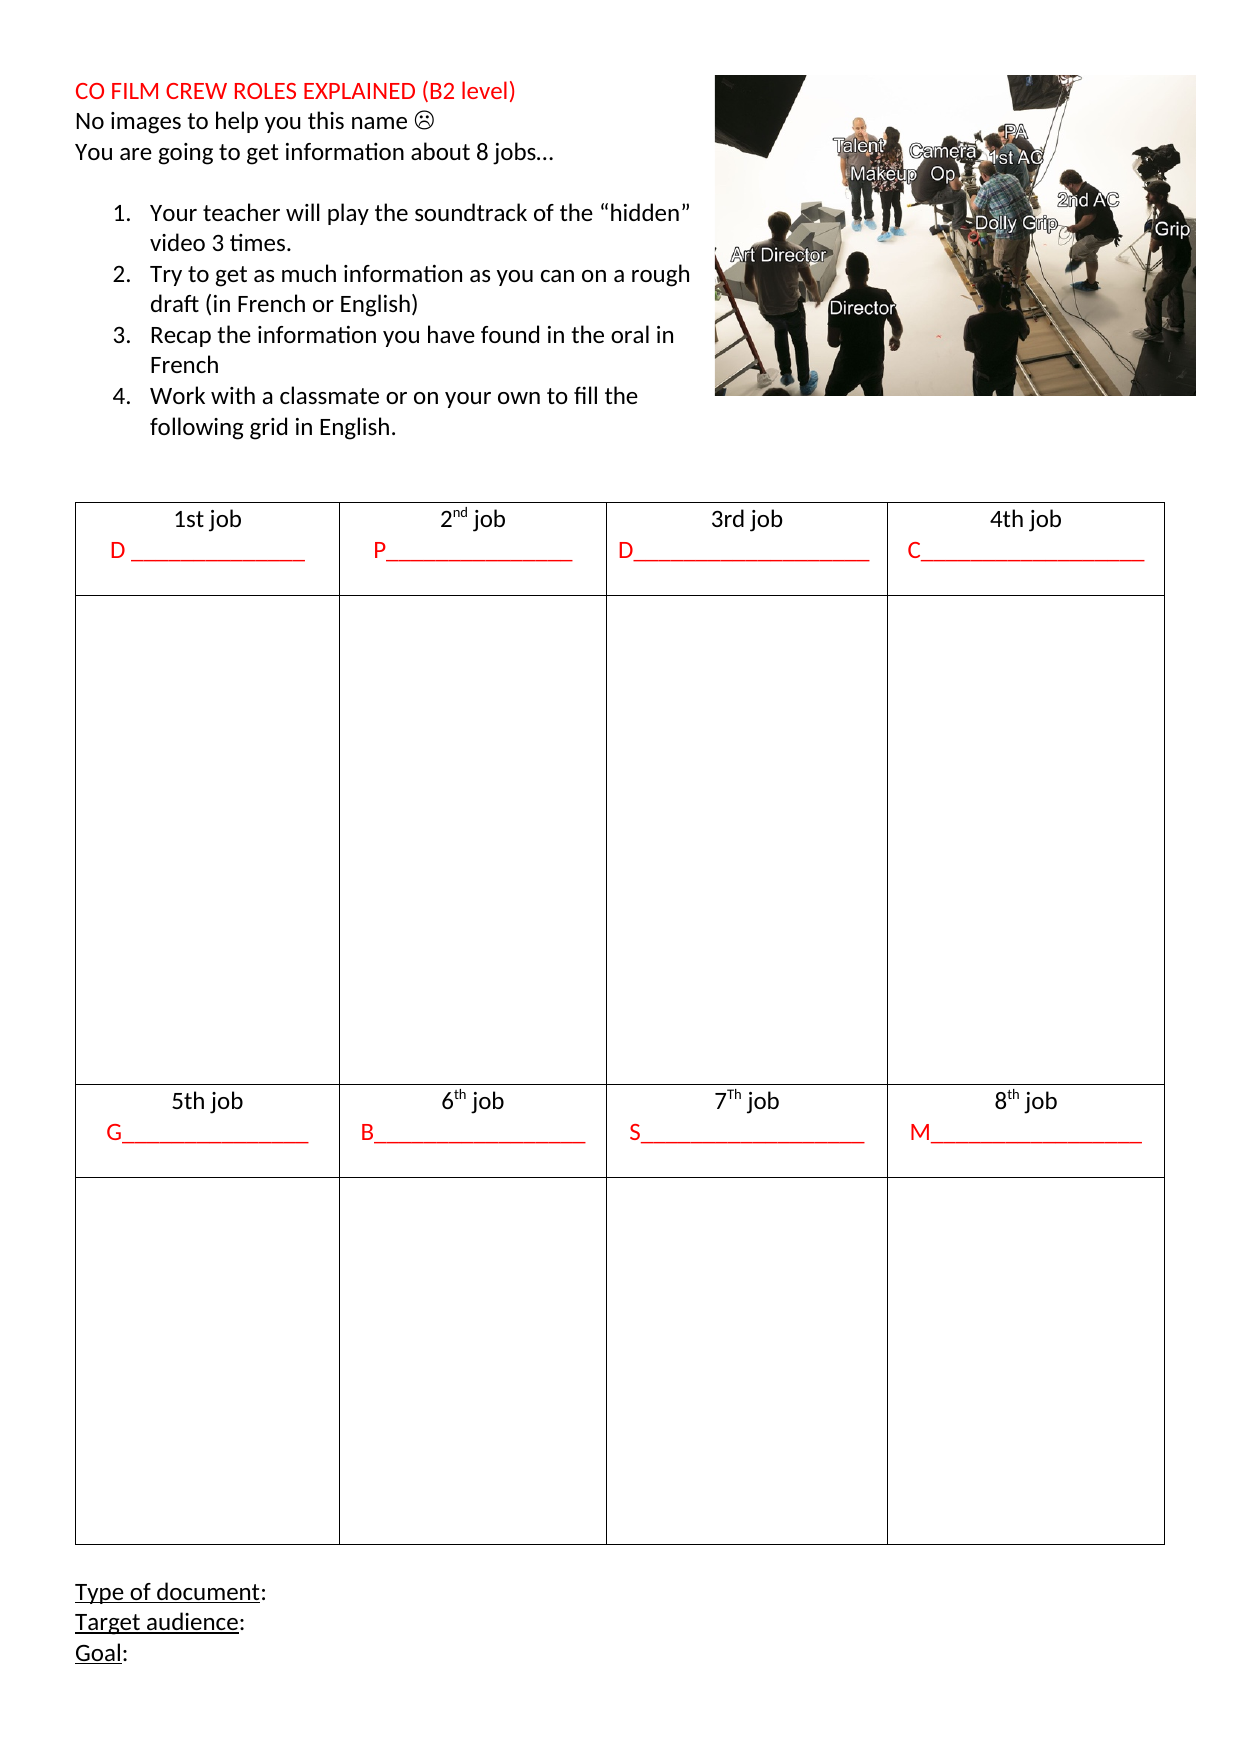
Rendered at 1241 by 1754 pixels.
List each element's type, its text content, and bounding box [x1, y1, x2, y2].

table_cell 7Th job S__________________ [607, 1085, 887, 1177]
table_header 1st job D ______________ [76, 503, 339, 595]
picture [714, 75, 1196, 396]
table_cell [888, 1178, 1164, 1544]
table_cell 6th job B_________________ [340, 1085, 606, 1177]
text You are going to get information about 8 jobs… [75, 136, 714, 167]
table_cell [76, 596, 339, 1084]
table_cell [888, 596, 1164, 1084]
table_cell [340, 1178, 606, 1544]
table_cell [340, 596, 606, 1084]
table_cell [607, 1178, 887, 1544]
text Type of document: [75, 1576, 1165, 1606]
table_header 4th job C__________________ [888, 503, 1164, 595]
table_cell 5th job G_______________ [76, 1085, 339, 1177]
table_cell 8th job M_________________ [888, 1085, 1164, 1177]
table_header 3rd job D___________________ [607, 503, 887, 595]
text Goal: [75, 1637, 1165, 1667]
text No images to help you this name [75, 106, 714, 136]
table_header 2nd job P_______________ [340, 503, 606, 595]
list Recap the information you have found in the oral in French [112, 319, 714, 380]
table_cell [607, 596, 887, 1084]
list Your teacher will play the soundtrack of the “hidden” video 3 times. [112, 197, 714, 258]
table_cell [76, 1178, 339, 1544]
list Try to get as much information as you can on a rough draft (in French or English) [112, 258, 714, 319]
list Work with a classmate or on your own to fill the following grid in English. [112, 380, 1165, 441]
text Target audience: [75, 1606, 1165, 1637]
text CO FILM CREW ROLES EXPLAINED (B2 level) [75, 75, 714, 106]
